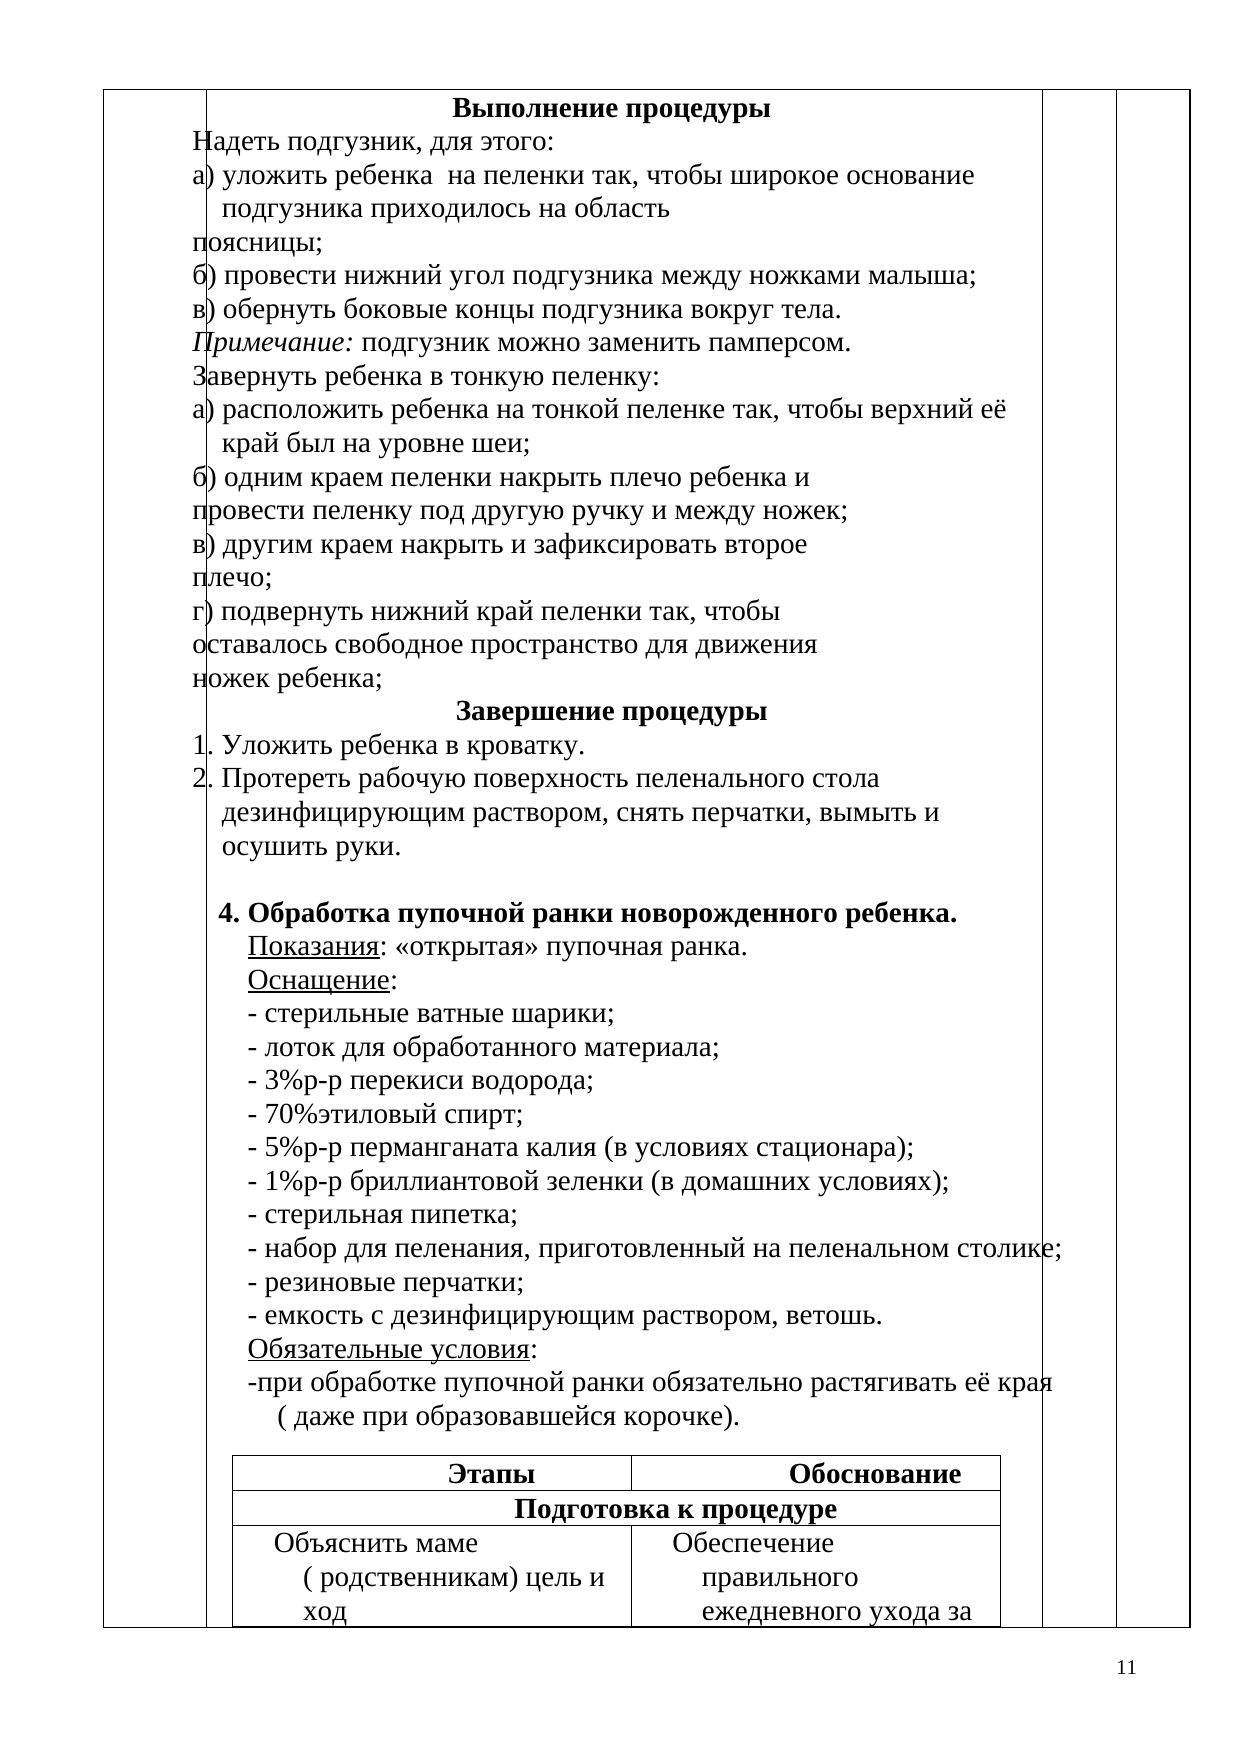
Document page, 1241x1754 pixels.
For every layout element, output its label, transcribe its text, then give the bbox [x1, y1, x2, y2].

table_cell [1117, 90, 1189, 1627]
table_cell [207, 90, 1042, 1627]
table_cell 21.05 [104, 90, 206, 1627]
table_cell [1043, 90, 1116, 1627]
